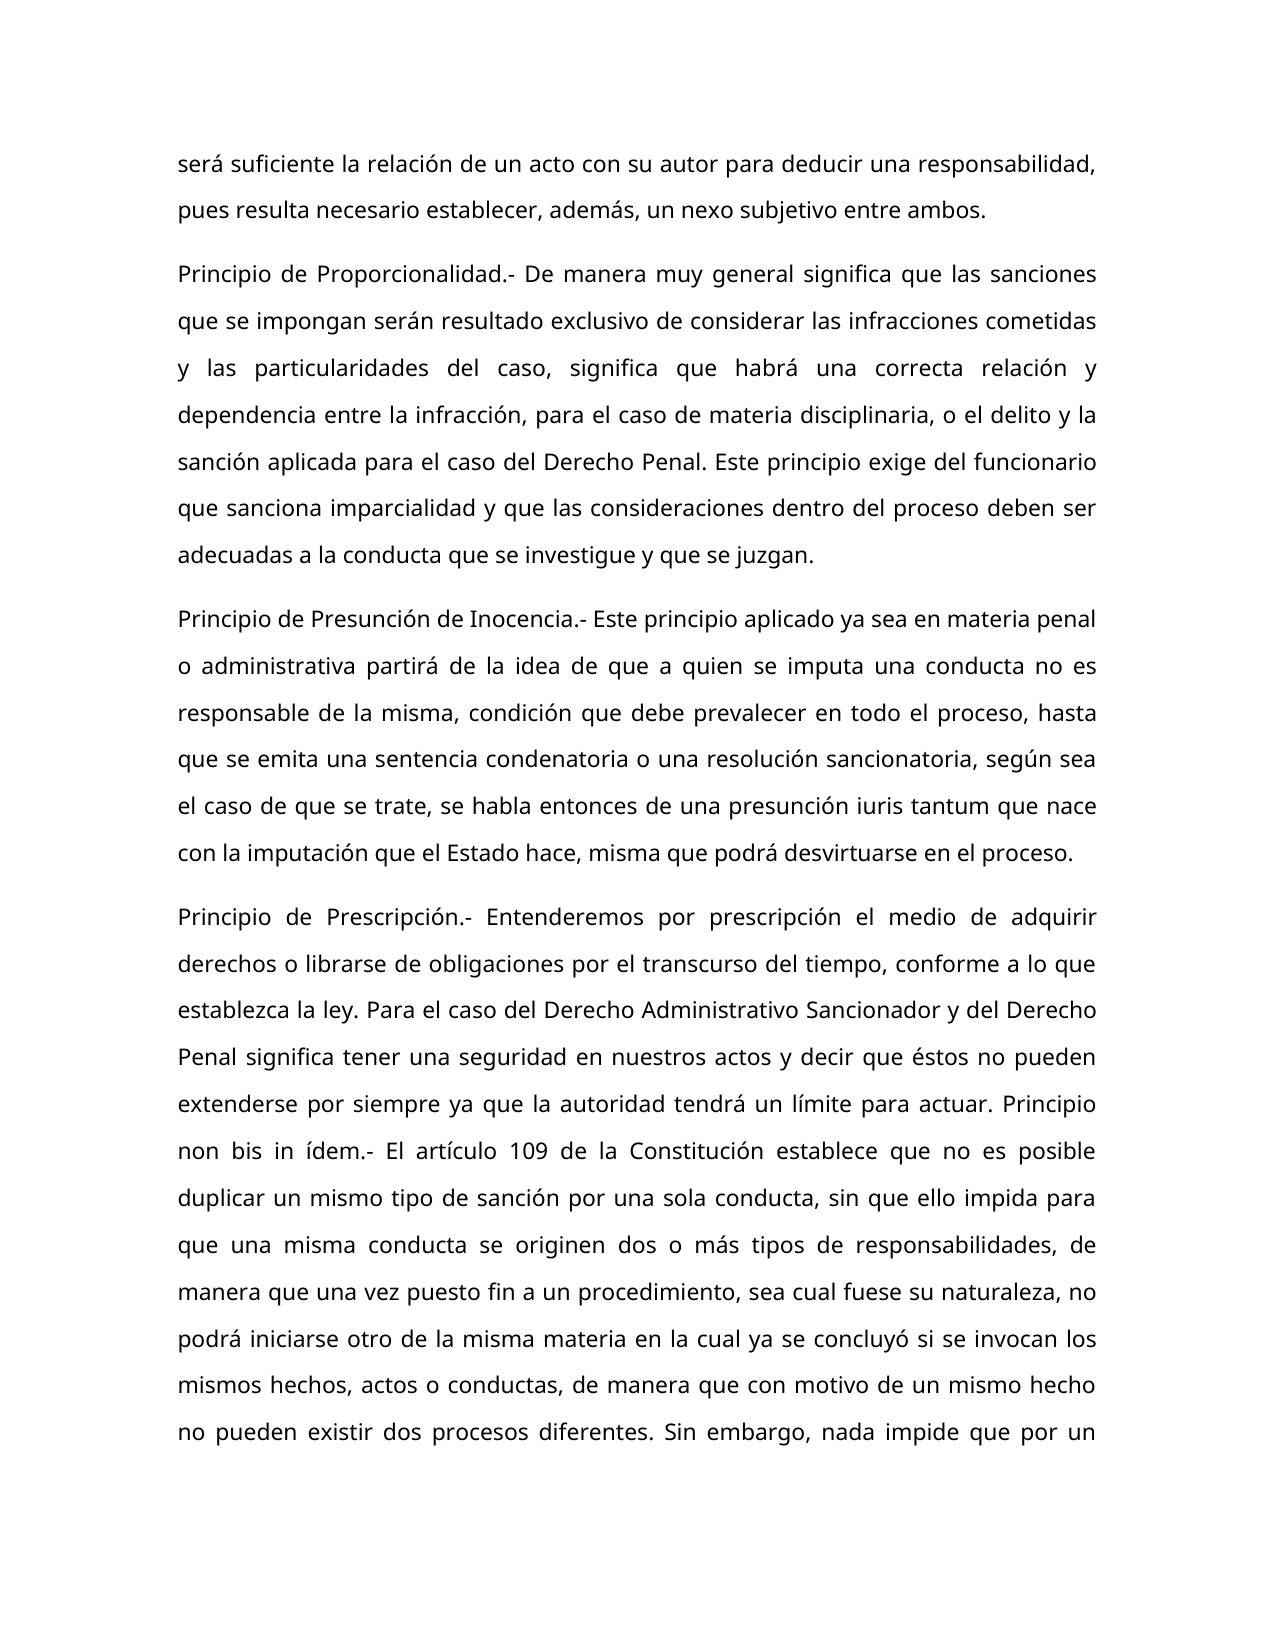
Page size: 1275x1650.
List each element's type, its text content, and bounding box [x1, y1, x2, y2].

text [177, 901, 1098, 1448]
text Principio de Proporcionalidad.- De manera muy general significa que las sanciones que se impongan serán resultado exclusivo de considerar las infracciones cometidas y las particularidades del caso, significa que habrá una correcta relación y dependencia entre la infracción, para el caso de materia disciplinaria, o el delito y la sanción aplicada para el caso del Derecho Penal. Este principio exige del funcionario que sanciona imparcialidad y que las consideraciones dentro del proceso deben ser adecuadas a la conducta que se investigue y que se juzgan. [177, 258, 1098, 571]
text Principio de Presunción de Inocencia.- Este principio aplicado ya sea en materia penal o administrativa partirá de la idea de que a quien se imputa una conducta no es responsable de la misma, condición que debe prevalecer en todo el proceso, hasta que se emita una sentencia condenatoria o una resolución sancionatoria, según sea el caso de que se trate, se habla entonces de una presunción iuris tantum que nace con la imputación que el Estado hace, misma que podrá desvirtuarse en el proceso. [177, 603, 1098, 868]
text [177, 148, 1098, 226]
